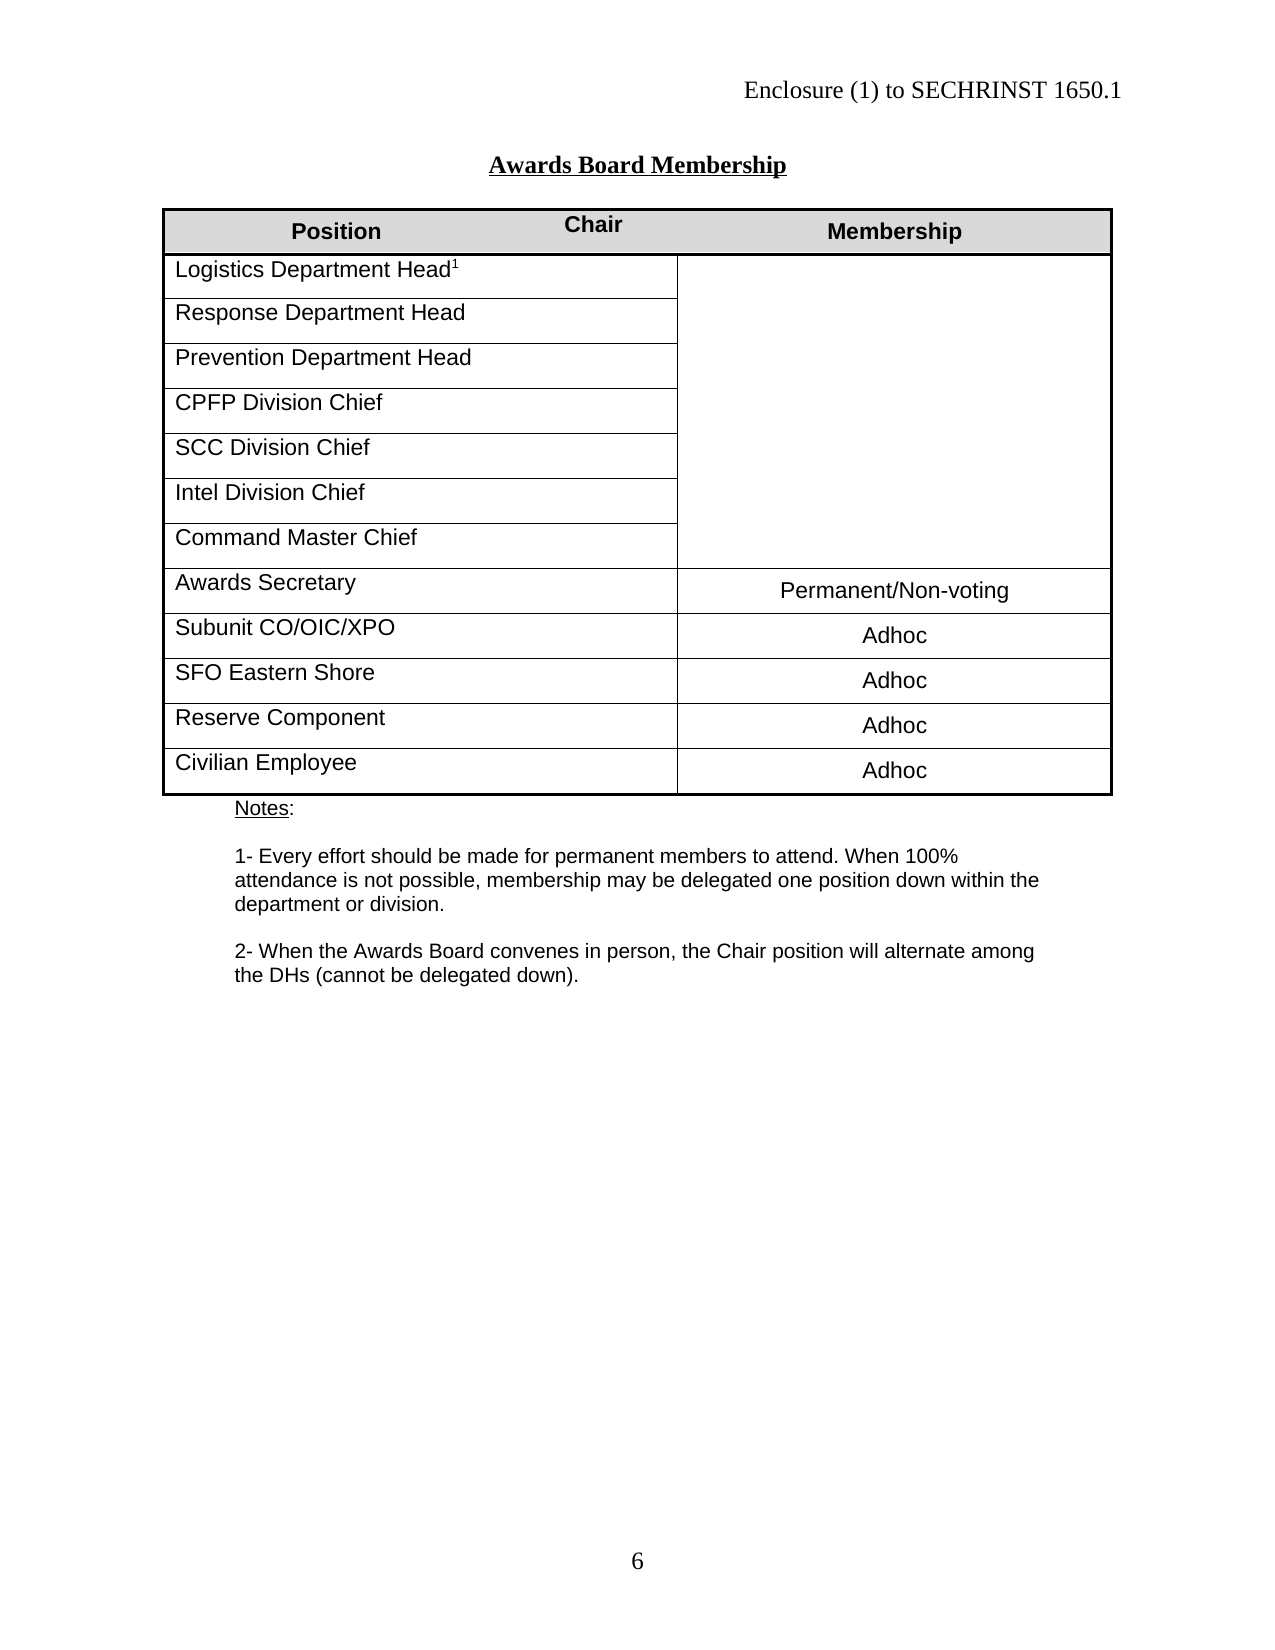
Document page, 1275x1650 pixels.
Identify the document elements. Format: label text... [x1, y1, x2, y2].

text 2- When the Awards Board convenes in person, the Chair position will alternate among the DHs (cannot be delegated down). [234, 939, 1050, 987]
table_header Position [165, 211, 509, 252]
table_cell Reserve Component [165, 704, 677, 747]
table_cell Intel Division Chief [165, 479, 677, 522]
table_cell Subunit CO/OIC/XPO [165, 614, 677, 657]
table_cell SCC Division Chief [165, 434, 677, 477]
text Awards Board Membership [150, 150, 1125, 179]
table_cell [678, 256, 1110, 567]
table_cell Adhoc [678, 749, 1110, 792]
table_header Chair [509, 211, 678, 252]
table_cell Adhoc [678, 704, 1110, 747]
text 1- Every effort should be made for permanent members to attend. When 100% attendance is not possible, membership may be delegated one position down within the department or division. [234, 843, 1050, 915]
table_cell SFO Eastern Shore [165, 659, 677, 702]
table_cell Response Department Head [165, 299, 677, 342]
table_cell Logistics Department Head1 [165, 256, 677, 297]
table_cell Prevention Department Head [165, 344, 677, 387]
table_cell Awards Secretary [165, 569, 677, 612]
text Notes: [234, 796, 1050, 819]
table_cell Permanent/Non-voting [678, 569, 1110, 612]
table_cell Adhoc [678, 659, 1110, 702]
table_cell CPFP Division Chief [165, 389, 677, 432]
table_cell Adhoc [678, 614, 1110, 657]
table_cell Command Master Chief [165, 524, 677, 567]
table_header Membership [678, 211, 1110, 252]
table_cell Civilian Employee [165, 749, 677, 792]
